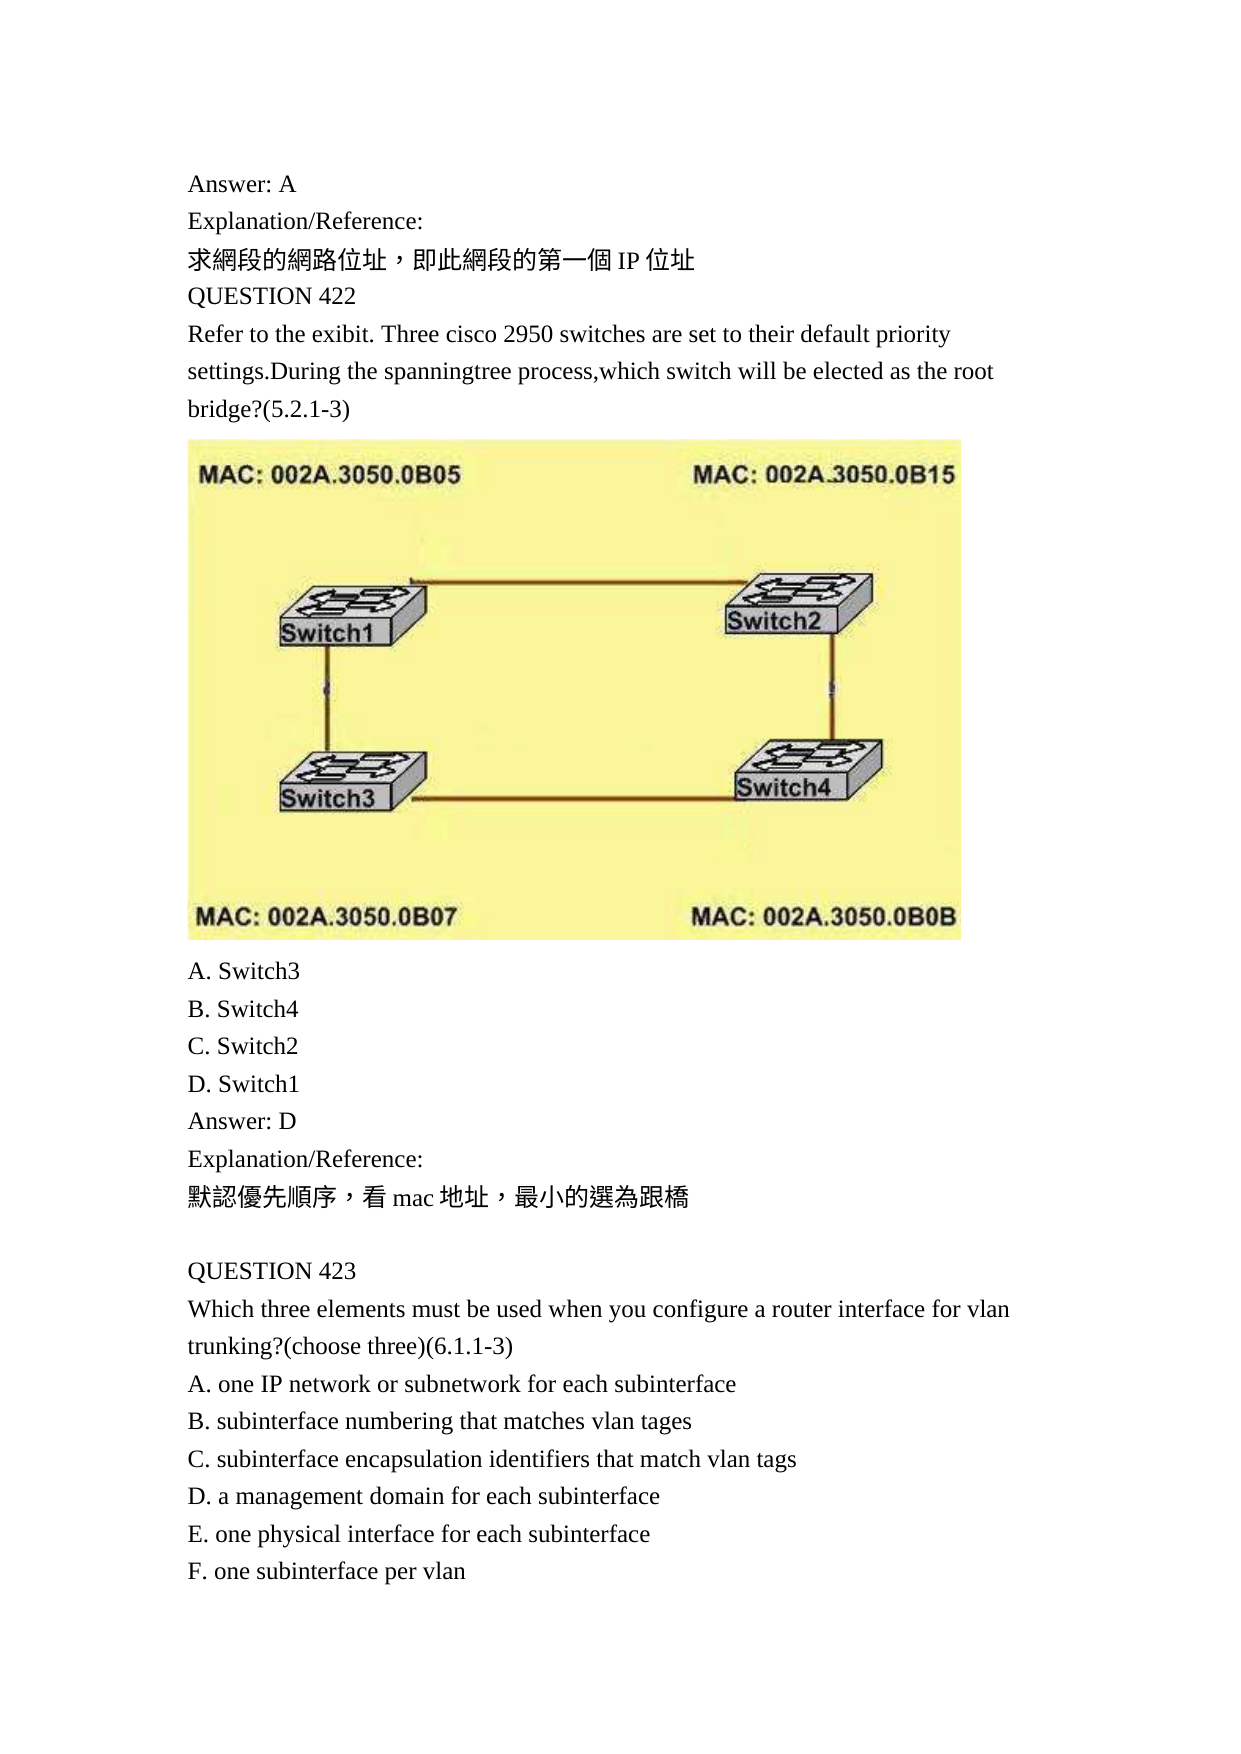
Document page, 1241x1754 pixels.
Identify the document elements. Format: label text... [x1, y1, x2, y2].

text 求網段的網路位址，即此網段的第一個IP位址 [187, 239, 1053, 277]
text D. a management domain for each subinterface [187, 1477, 1053, 1514]
text C. subinterface encapsulation identifiers that match vlan tags [187, 1439, 1053, 1477]
text Answer: D [187, 1102, 1053, 1139]
text B. subinterface numbering that matches vlan tages [187, 1402, 1053, 1439]
text C. Switch2 [187, 1027, 1053, 1064]
text 默認優先順序，看mac地址，最小的選為跟橋 [187, 1177, 1053, 1214]
text E. one physical interface for each subinterface [187, 1514, 1053, 1552]
text D. Switch1 [187, 1064, 1053, 1102]
text QUESTION 422 [187, 277, 1053, 314]
text F. one subinterface per vlan [187, 1552, 1053, 1589]
text Explanation/Reference: [187, 202, 1053, 239]
text Explanation/Reference: [187, 1139, 1053, 1177]
text Which three elements must be used when you configure a router interface for vlan trunking?(choose three)(6.1.1-3) [187, 1289, 1053, 1364]
text QUESTION 423 [187, 1252, 1053, 1289]
text A. Switch3 [187, 952, 1053, 989]
text Answer: A [187, 164, 1053, 202]
text B. Switch4 [187, 989, 1053, 1027]
text Refer to the exibit. Three cisco 2950 switches are set to their default priority settings.During the spanningtree process,which switch will be elected as the root bridge?(5.2.1-3) [187, 314, 1053, 427]
text A. one IP network or subnetwork for each subinterface [187, 1364, 1053, 1402]
